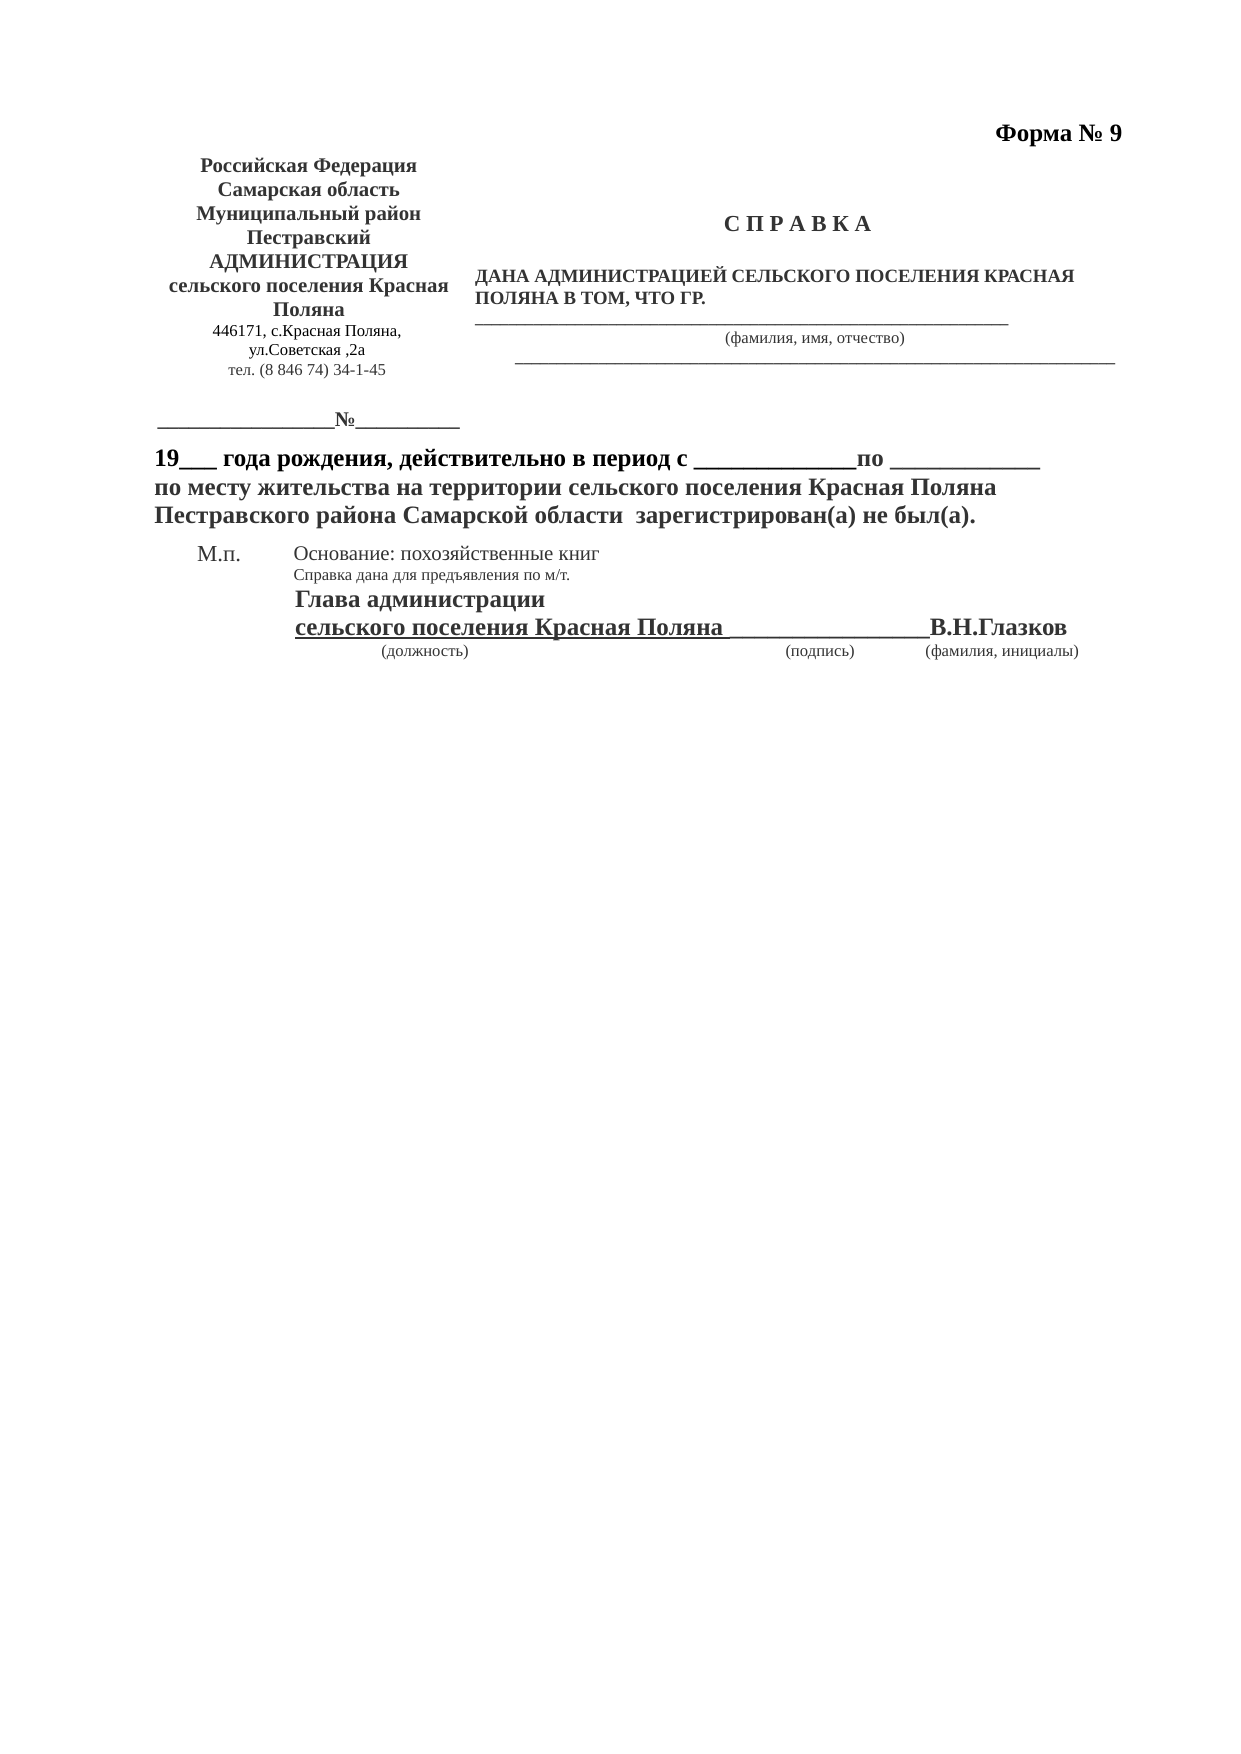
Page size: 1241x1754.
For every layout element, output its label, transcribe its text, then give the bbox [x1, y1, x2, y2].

table_cell Основание: похозяйственные книг Справка дана для предъявления по м/т. Глава администрации сельского поселения Красная Поляна ________________В.Н.Глазков (должность) (подпись) (фамилия, инициалы) [288, 535, 1122, 666]
table_cell 19___ года рождения, действительно в период с _____________по ____________ по месту жительства на территории сельского поселения Красная Поляна Пестравского района Самарской области зарегистрирован(а) не был(а). [149, 437, 1122, 535]
text Форма № 9 [148, 118, 1122, 147]
table_header Российская Федерация Самарская область Муниципальный район Пестравский АДМИНИСТРАЦИЯ сельского поселения Красная Поляна 446171, с.Красная Поляна, ул.Советская ,2а тел. (8 846 74) 34-1-45 _________________№__________ [149, 147, 469, 437]
table_cell М.п. [149, 535, 287, 666]
table_header С П Р А В К А ДАНА АДМИНИСТРАЦИЕЙ СЕЛЬСКОГО ПОСЕЛЕНИЯ КРАСНАЯ ПОЛЯНА В ТОМ, ЧТО ГР. ________________________________________________________________ (фамилия, имя, отчество) ________________________________________________________________________ [469, 147, 1122, 437]
